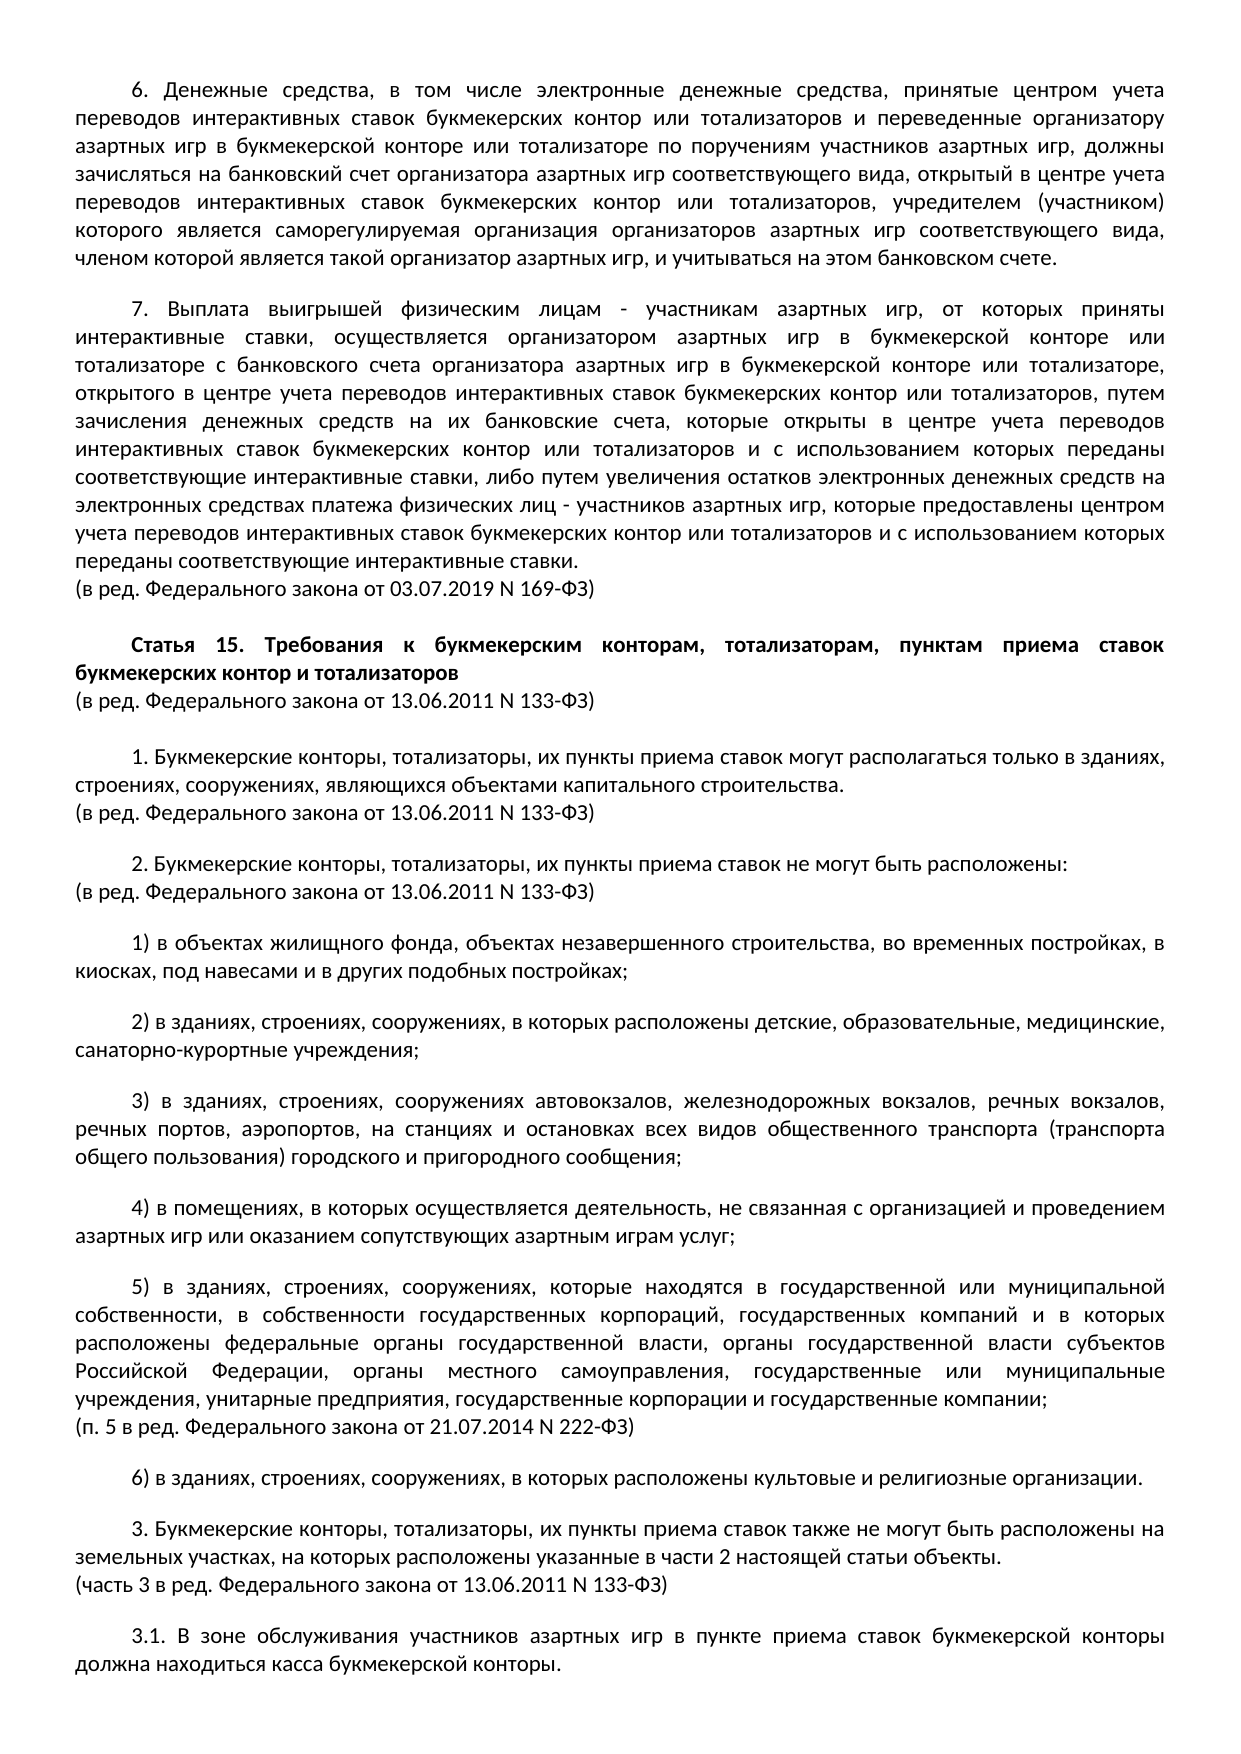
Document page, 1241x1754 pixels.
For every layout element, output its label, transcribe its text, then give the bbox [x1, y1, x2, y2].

text (в ред. Федерального закона от 13.06.2011 N 133-ФЗ) [75, 877, 1165, 905]
text 2) в зданиях, строениях, сооружениях, в которых расположены детские, образовательные, медицинские, санаторно-курортные учреждения; [75, 1007, 1165, 1063]
text (часть 3 в ред. Федерального закона от 13.06.2011 N 133-ФЗ) [75, 1570, 1165, 1598]
title Статья 15. Требования к букмекерским конторам, тотализаторам, пунктам приема ставок букмекерских контор и тотализаторов [75, 630, 1165, 686]
text 1) в объектах жилищного фонда, объектах незавершенного строительства, во временных постройках, в киосках, под навесами и в других подобных постройках; [75, 928, 1165, 984]
text 6. Денежные средства, в том числе электронные денежные средства, принятые центром учета переводов интерактивных ставок букмекерских контор или тотализаторов и переведенные организатору азартных игр в букмекерской конторе или тотализаторе по поручениям участников азартных игр, должны зачисляться на банковский счет организатора азартных игр соответствующего вида, открытый в центре учета переводов интерактивных ставок букмекерских контор или тотализаторов, учредителем (участником) которого является саморегулируемая организация организаторов азартных игр соответствующего вида, членом которой является такой организатор азартных игр, и учитываться на этом банковском счете. [75, 75, 1165, 271]
text 5) в зданиях, строениях, сооружениях, которые находятся в государственной или муниципальной собственности, в собственности государственных корпораций, государственных компаний и в которых расположены федеральные органы государственной власти, органы государственной власти субъектов Российской Федерации, органы местного самоуправления, государственные или муниципальные учреждения, унитарные предприятия, государственные корпорации и государственные компании; [75, 1272, 1165, 1412]
text 3) в зданиях, строениях, сооружениях автовокзалов, железнодорожных вокзалов, речных вокзалов, речных портов, аэропортов, на станциях и остановках всех видов общественного транспорта (транспорта общего пользования) городского и пригородного сообщения; [75, 1086, 1165, 1170]
text 3.1. В зоне обслуживания участников азартных игр в пункте приема ставок букмекерской конторы должна находиться касса букмекерской конторы. [75, 1621, 1165, 1677]
text (п. 5 в ред. Федерального закона от 21.07.2014 N 222-ФЗ) [75, 1412, 1165, 1440]
text 1. Букмекерские конторы, тотализаторы, их пункты приема ставок могут располагаться только в зданиях, строениях, сооружениях, являющихся объектами капитального строительства. [75, 742, 1165, 798]
text (в ред. Федерального закона от 13.06.2011 N 133-ФЗ) [75, 798, 1165, 826]
text 3. Букмекерские конторы, тотализаторы, их пункты приема ставок также не могут быть расположены на земельных участках, на которых расположены указанные в части 2 настоящей статьи объекты. [75, 1514, 1165, 1570]
text 7. Выплата выигрышей физическим лицам - участникам азартных игр, от которых приняты интерактивные ставки, осуществляется организатором азартных игр в букмекерской конторе или тотализаторе с банковского счета организатора азартных игр в букмекерской конторе или тотализаторе, открытого в центре учета переводов интерактивных ставок букмекерских контор или тотализаторов, путем зачисления денежных средств на их банковские счета, которые открыты в центре учета переводов интерактивных ставок букмекерских контор или тотализаторов и с использованием которых переданы соответствующие интерактивные ставки, либо путем увеличения остатков электронных денежных средств на электронных средствах платежа физических лиц - участников азартных игр, которые предоставлены центром учета переводов интерактивных ставок букмекерских контор или тотализаторов и с использованием которых переданы соответствующие интерактивные ставки. [75, 294, 1165, 574]
text (в ред. Федерального закона от 13.06.2011 N 133-ФЗ) [75, 686, 1165, 714]
text (в ред. Федерального закона от 03.07.2019 N 169-ФЗ) [75, 574, 1165, 602]
text 2. Букмекерские конторы, тотализаторы, их пункты приема ставок не могут быть расположены: [75, 849, 1165, 877]
text 6) в зданиях, строениях, сооружениях, в которых расположены культовые и религиозные организации. [75, 1463, 1165, 1491]
text 4) в помещениях, в которых осуществляется деятельность, не связанная с организацией и проведением азартных игр или оказанием сопутствующих азартным играм услуг; [75, 1193, 1165, 1249]
